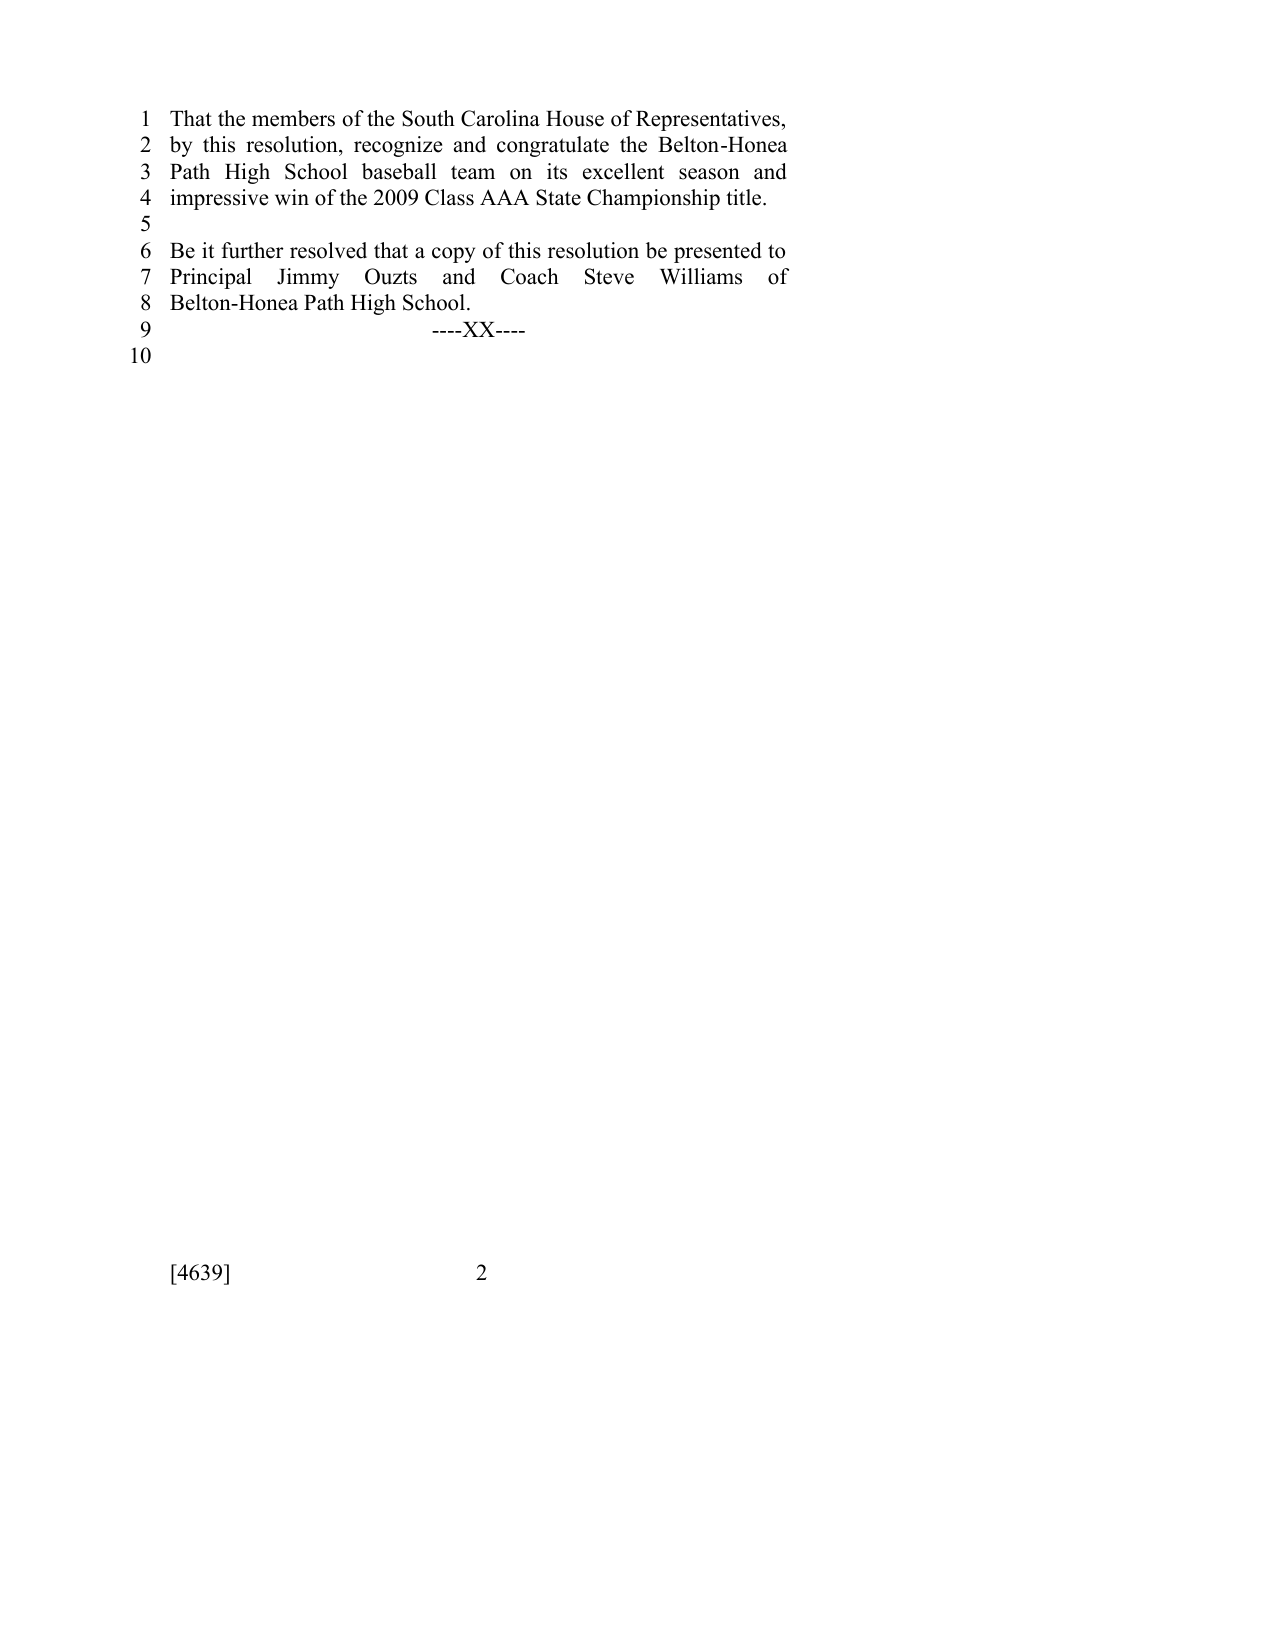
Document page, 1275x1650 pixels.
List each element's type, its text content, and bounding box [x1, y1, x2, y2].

text That the members of the South Carolina House of Representatives, by this resolution, recognize and congratulate the Belton-Honea Path High School baseball team on its excellent season and impressive win of the 2009 Class AAA State Championship title. [169, 105, 787, 210]
text ----XX---- [169, 316, 787, 342]
text Be it further resolved that a copy of this resolution be presented to Principal Jimmy Ouzts and Coach Steve Williams of Belton-Honea Path High School. [169, 237, 787, 316]
